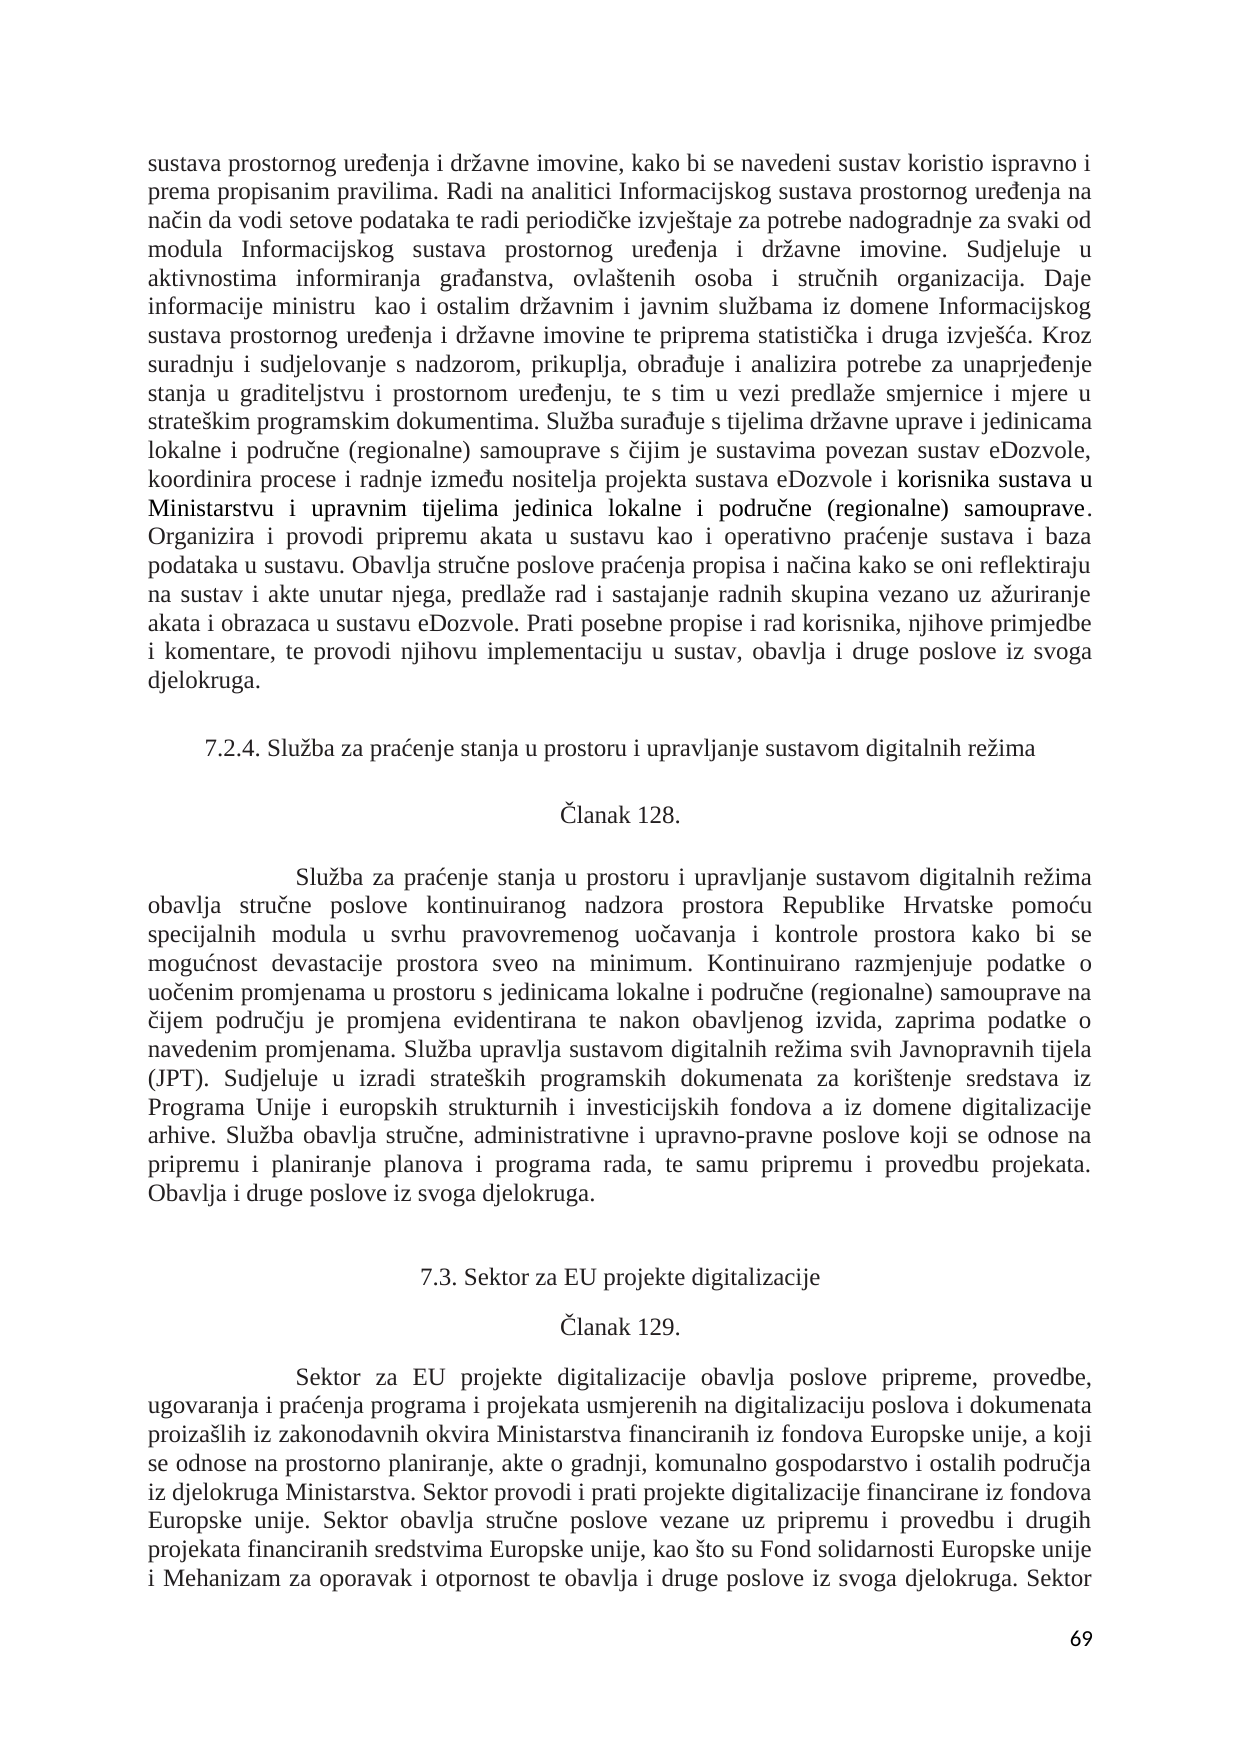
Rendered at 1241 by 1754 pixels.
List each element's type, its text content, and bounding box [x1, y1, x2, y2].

text 7.2.4. Služba za praćenje stanja u prostoru i upravljanje sustavom digitalnih režima [148, 733, 1093, 761]
text Članak 129. [148, 1312, 1093, 1341]
text Služba za praćenje stanja u prostoru i upravljanje sustavom digitalnih režima obavlja stručne poslove kontinuiranog nadzora prostora Republike Hrvatske pomoću specijalnih modula u svrhu pravovremenog uočavanja i kontrole prostora kako bi se mogućnost devastacije prostora sveo na minimum. Kontinuirano razmjenjuje podatke o uočenim promjenama u prostoru s jedinicama lokalne i područne (regionalne) samouprave na čijem području je promjena evidentirana te nakon obavljenog izvida, zaprima podatke o navedenim promjenama. Služba upravlja sustavom digitalnih režima svih Javnopravnih tijela (JPT). Sudjeluje u izradi strateških programskih dokumenata za korištenje sredstava iz Programa Unije i europskih strukturnih i investicijskih fondova a iz domene digitalizacije arhive. Služba obavlja stručne, administrativne i upravno-pravne poslove koji se odnose na pripremu i planiranje planova i programa rada, te samu pripremu i provedbu projekata. Obavlja i druge poslove iz svoga djelokruga. [148, 862, 1093, 1207]
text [148, 1362, 1093, 1592]
text 7.3. Sektor za EU projekte digitalizacije [148, 1262, 1093, 1291]
text Članak 128. [148, 800, 1093, 829]
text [148, 148, 1093, 694]
